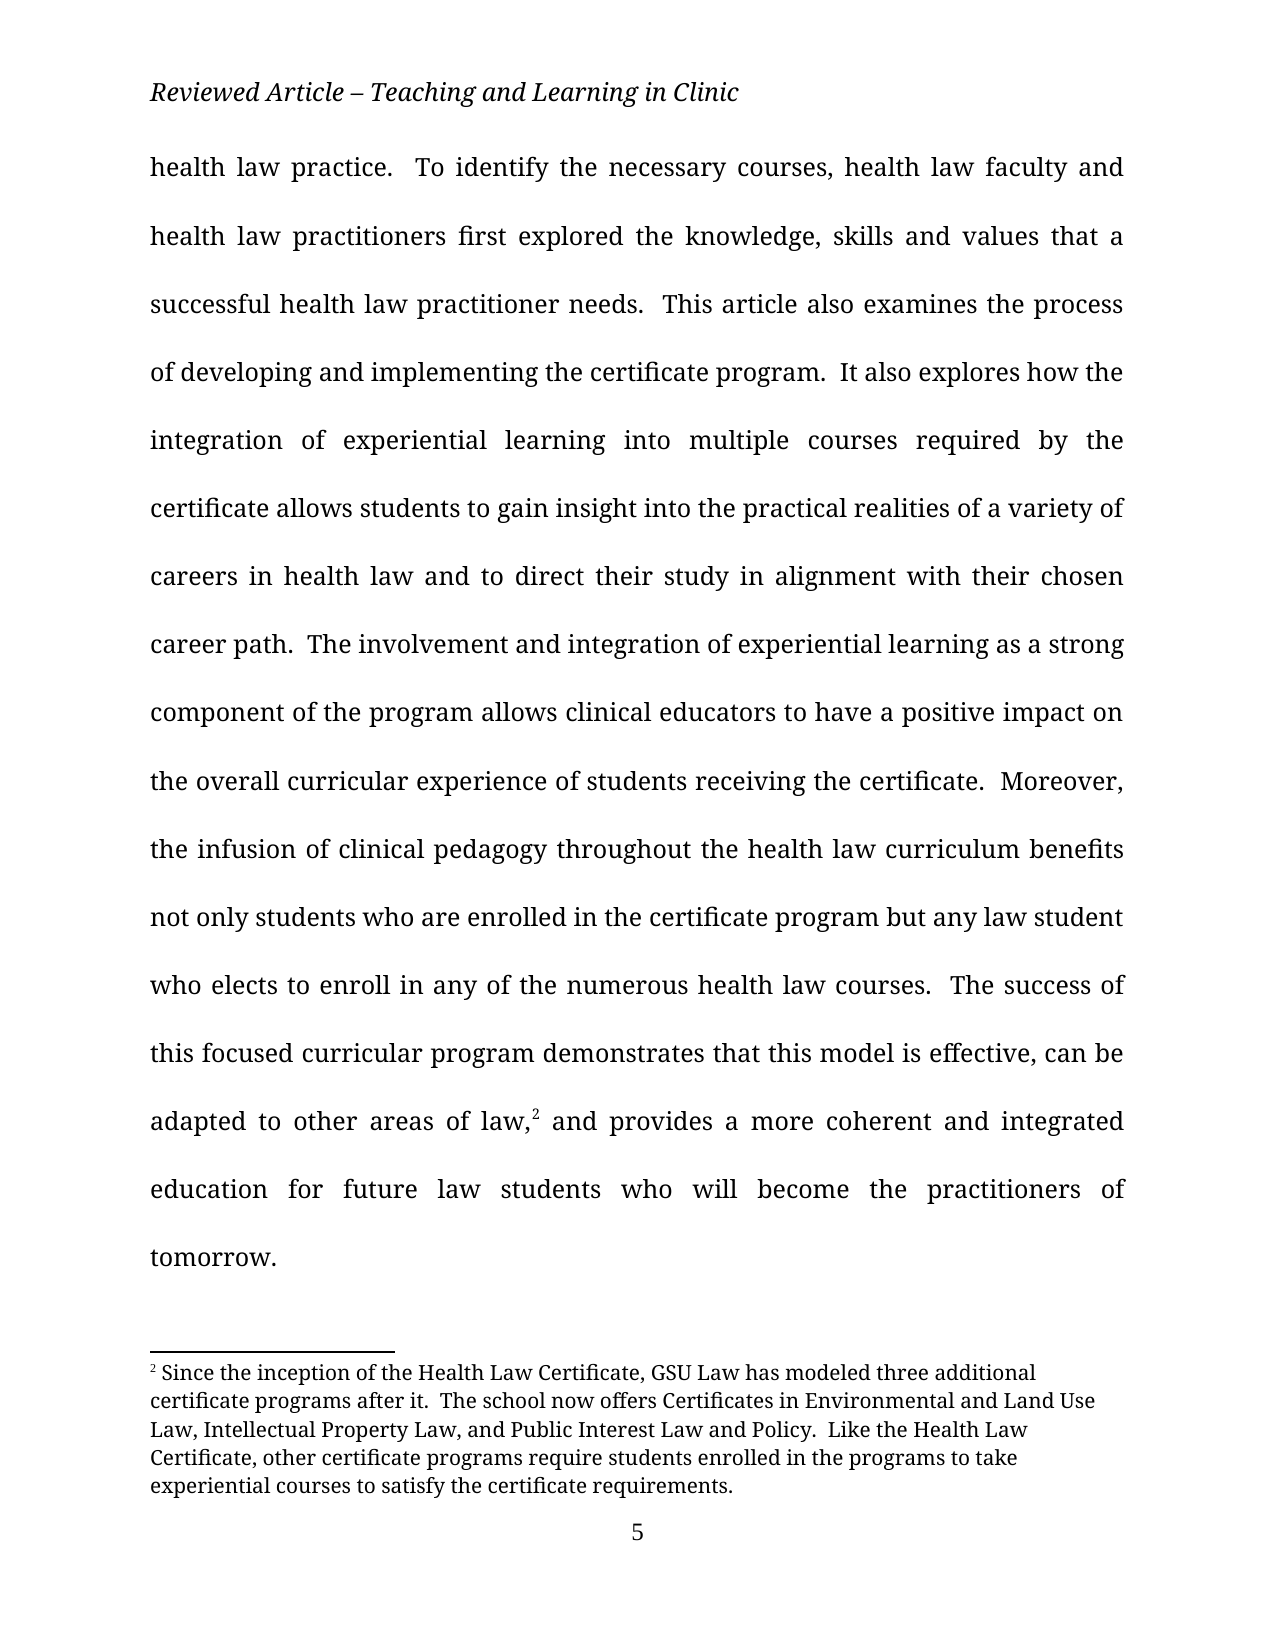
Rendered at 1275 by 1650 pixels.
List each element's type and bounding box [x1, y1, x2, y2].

text [150, 150, 1125, 1274]
